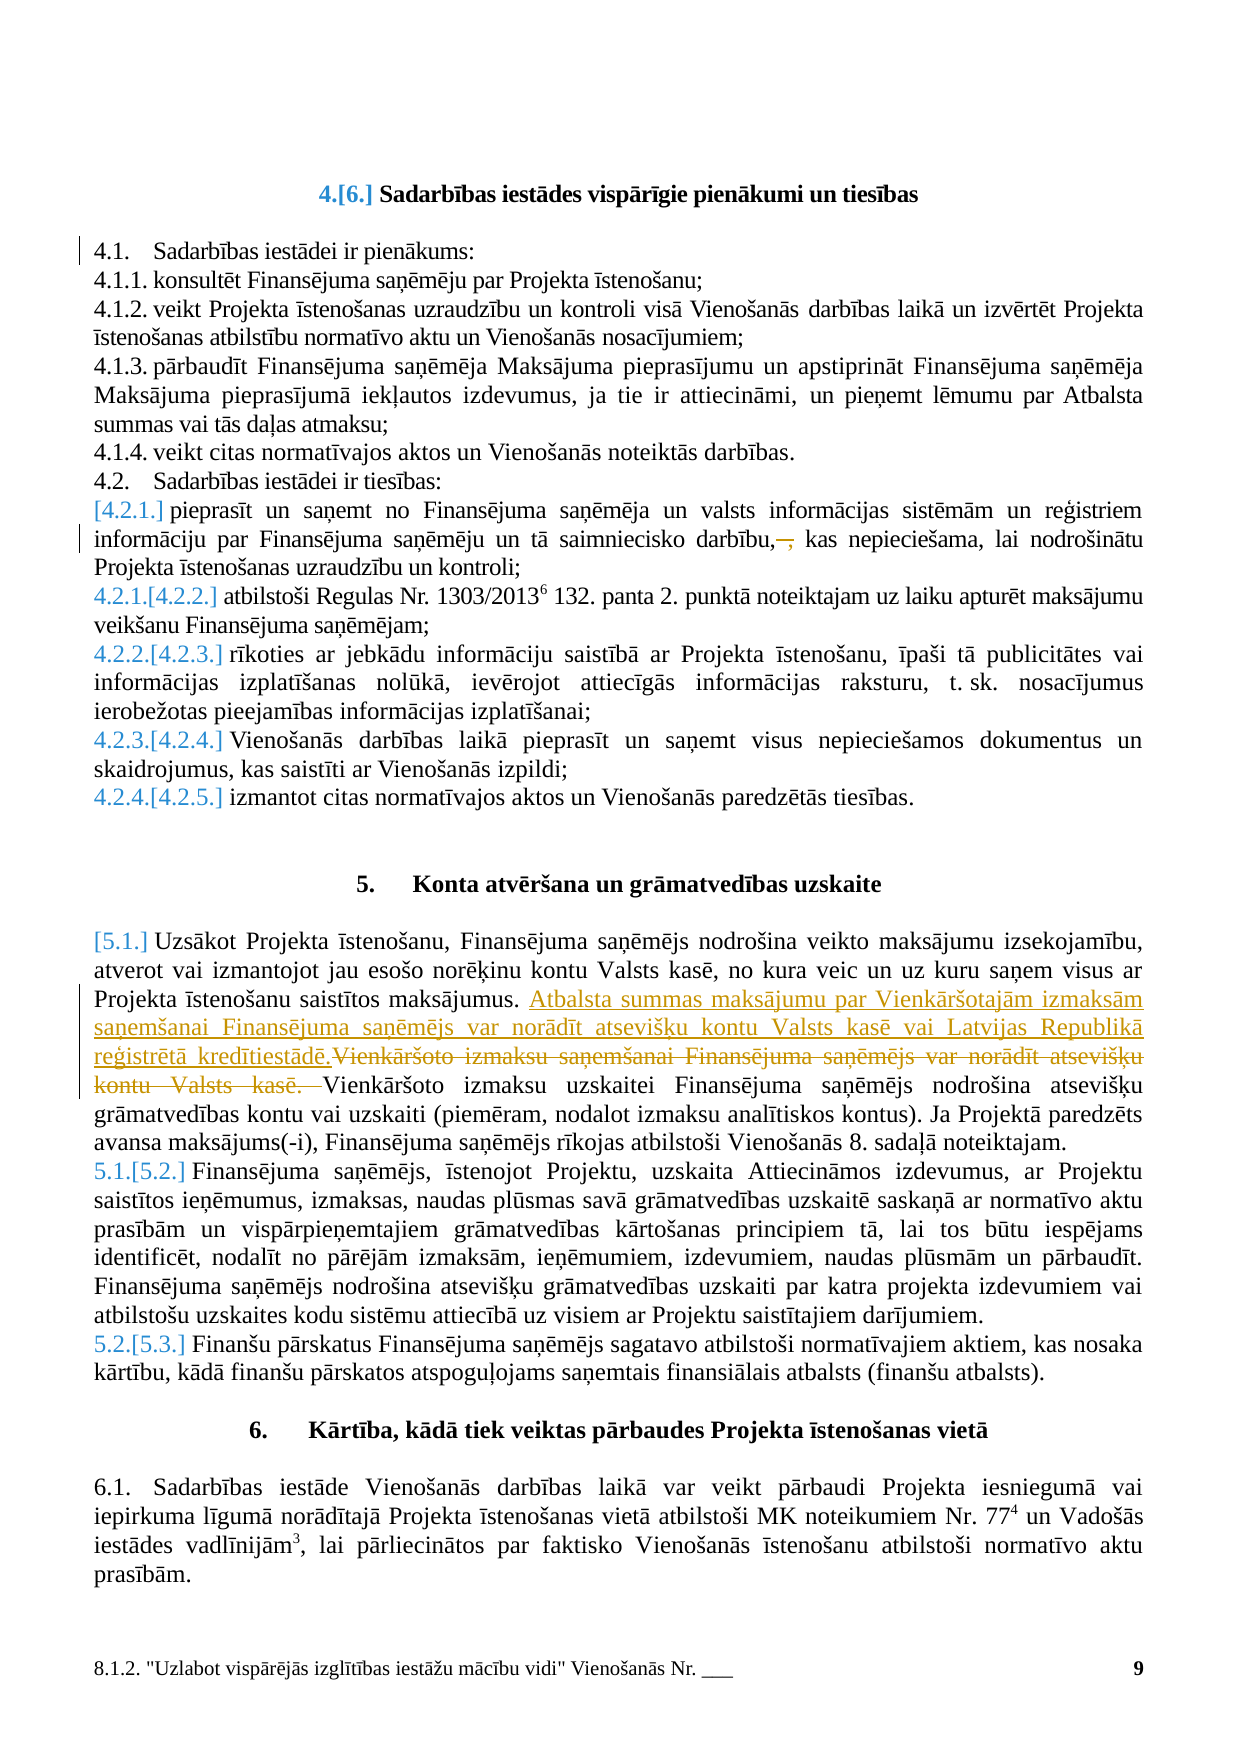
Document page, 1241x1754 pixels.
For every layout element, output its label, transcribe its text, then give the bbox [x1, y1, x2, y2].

list atbilstoši Regulas Nr. 1303/20136 132. panta 2. punktā noteiktajam uz laiku apturēt maksājumu veikšanu Finansējuma saņēmējam; [94, 581, 1144, 639]
list izmantot citas normatīvajos aktos un Vienošanās paredzētās tiesības. [94, 782, 1144, 811]
list Kārtība, kādā tiek veiktas pārbaudes Projekta īstenošanas vietā [94, 1415, 1144, 1444]
list veikt Projekta īstenošanas uzraudzību un kontroli visā Vienošanās darbības laikā un izvērtēt Projekta īstenošanas atbilstību normatīvo aktu un Vienošanās nosacījumiem; [94, 294, 1144, 351]
list Sadarbības iestādei ir tiesības: [94, 466, 1144, 495]
list Finanšu pārskatus Finansējuma saņēmējs sagatavo atbilstoši normatīvajiem aktiem, kas nosaka kārtību, kādā finanšu pārskatos atspoguļojams saņemtais finansiālais atbalsts (finanšu atbalsts). [94, 1329, 1144, 1386]
list Sadarbības iestāde Vienošanās darbības laikā var veikt pārbaudi Projekta iesniegumā vai iepirkuma līgumā norādītajā Projekta īstenošanas vietā atbilstoši MK noteikumiem Nr. 774 un Vadošās iestādes vadlīnijām3, lai pārliecinātos par faktisko Vienošanās īstenošanu atbilstoši normatīvo aktu prasībām. [94, 1472, 1144, 1587]
list Sadarbības iestādei ir pienākums: [94, 236, 1144, 265]
list Finansējuma saņēmējs, īstenojot Projektu, uzskaita Attiecināmos izdevumus, ar Projektu saistītos ieņēmumus, izmaksas, naudas plūsmas savā grāmatvedības uzskaitē saskaņā ar normatīvo aktu prasībām un vispārpieņemtajiem grāmatvedības kārtošanas principiem tā, lai tos būtu iespējams identificēt, nodalīt no pārējām izmaksām, ieņēmumiem, izdevumiem, naudas plūsmām un pārbaudīt. Finansējuma saņēmējs nodrošina atsevišķu grāmatvedības uzskaiti par katra projekta izdevumiem vai atbilstošu uzskaites kodu sistēmu attiecībā uz visiem ar Projektu saistītajiem darījumiem. [94, 1156, 1144, 1329]
list Vienošanās darbības laikā pieprasīt un saņemt visus nepieciešamos dokumentus un skaidrojumus, kas saistīti ar Vienošanās izpildi; [94, 725, 1144, 782]
list Konta atvēršana un grāmatvedības uzskaite [94, 869, 1144, 897]
list Uzsākot Projekta īstenošanu, Finansējuma saņēmējs nodrošina veikto maksājumu izsekojamību, atverot vai izmantojot jau esošo norēķinu kontu Valsts kasē, no kura veic un uz kuru saņem visus ar Projekta īstenošanu saistītos maksājumus. Vienkāršoto izmaksu uzskaitei Finansējuma saņēmējs nodrošina atsevišķu grāmatvedības kontu vai uzskaiti (piemēram, nodalot izmaksu analītiskos kontus). Ja Projektā paredzēts avansa maksājums(-i), Finansējuma saņēmējs rīkojas atbilstoši Vienošanās 8. sadaļā noteiktajam. [94, 926, 1144, 1037]
list pārbaudīt Finansējuma saņēmēja Maksājuma pieprasījumu un apstiprināt Finansējuma saņēmēja Maksājuma pieprasījumā iekļautos izdevumus, ja tie ir attiecināmi, un pieņemt lēmumu par Atbalsta summas vai tās daļas atmaksu; [94, 351, 1144, 437]
list Sadarbības iestādes vispārīgie pienākumi un tiesības [94, 179, 1144, 207]
list rīkoties ar jebkādu informāciju saistībā ar Projekta īstenošanu, īpaši tā publicitātes vai informācijas izplatīšanas nolūkā, ievērojot attiecīgās informācijas raksturu, t. sk. nosacījumus ierobežotas pieejamības informācijas izplatīšanai; [94, 639, 1144, 725]
list Uzsākot Projekta īstenošanu, Finansējuma saņēmējs nodrošina veikto maksājumu izsekojamību, atverot vai izmantojot jau esošo norēķinu kontu Valsts kasē, no kura veic un uz kuru saņem visus ar Projekta īstenošanu saistītos maksājumus. Vienkāršoto izmaksu uzskaitei Finansējuma saņēmējs nodrošina atsevišķu grāmatvedības kontu vai uzskaiti (piemēram, nodalot izmaksu analītiskos kontus). Ja Projektā paredzēts avansa maksājums(-i), Finansējuma saņēmējs rīkojas atbilstoši Vienošanās 8. sadaļā noteiktajam. [94, 1039, 1144, 1156]
list konsultēt Finansējuma saņēmēju par Projekta īstenošanu; [94, 265, 1144, 294]
list pieprasīt un saņemt no Finansējuma saņēmēja un valsts informācijas sistēmām un reģistriem informāciju par Finansējuma saņēmēju un tā saimniecisko darbību, kas nepieciešama, lai nodrošinātu Projekta īstenošanas uzraudzību un kontroli; [94, 495, 1144, 581]
list veikt citas normatīvajos aktos un Vienošanās noteiktās darbības. [94, 437, 1144, 466]
